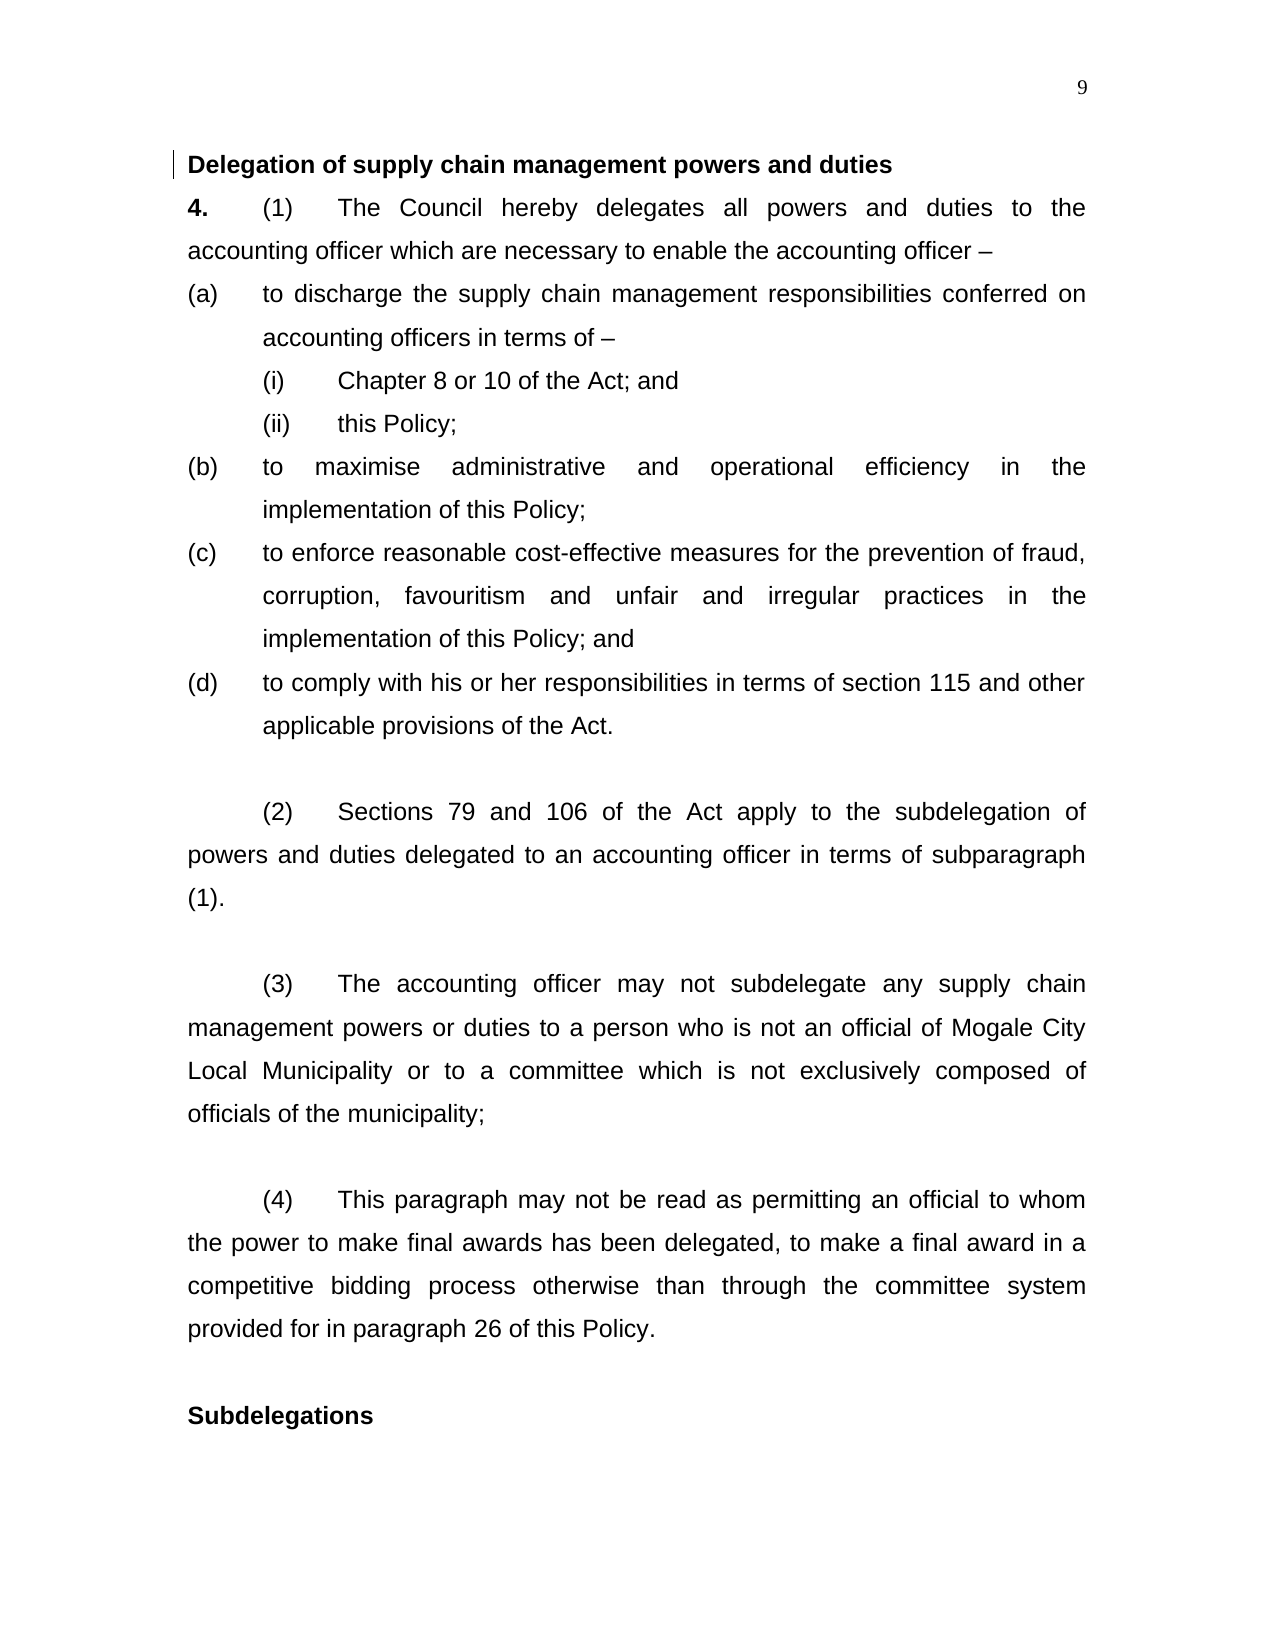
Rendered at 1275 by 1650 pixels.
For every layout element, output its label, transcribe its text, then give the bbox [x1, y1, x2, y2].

subtitle (3) The accounting officer may not subdelegate any supply chain management powers or duties to a person who is not an official of or to a committee which is not exclusively composed of officials of the municipality; [187, 969, 1087, 1127]
text Subdelegations [187, 1401, 1087, 1429]
subtitle 4. (1) The Council hereby delegates all powers and duties to the accounting officer which are necessary to enable the accounting officer – [187, 193, 1087, 265]
subtitle Delegation of supply chain management powers and duties [187, 150, 1087, 179]
subtitle (d) to comply with his or her responsibilities in terms of section 115 and other applicable provisions of the Act. [187, 667, 1087, 739]
subtitle (ii) this Policy; [262, 409, 1087, 437]
subtitle (a) to discharge the supply chain management responsibilities conferred on accounting officers in terms of – [187, 279, 1087, 351]
subtitle (c) to enforce reasonable cost-effective measures for the prevention of fraud, corruption, favouritism and unfair and irregular practices in the implementation of this Policy; and [187, 538, 1087, 653]
subtitle (2) Sections 79 and 106 of the Act apply to the subdelegation of powers and duties delegated to an accounting officer in terms of subparagraph (1). [187, 797, 1087, 912]
subtitle (i) Chapter 8 or 10 of the Act; and [262, 366, 1087, 394]
subtitle (b) to maximise administrative and operational efficiency in the implementation of this Policy; [187, 452, 1087, 524]
text (4) This paragraph may not be read as permitting an official to whom the power to make final awards has been delegated, to make a final award in a competitive bidding process otherwise than through the committee system provided for in paragraph 26 of this Policy. [187, 1185, 1087, 1343]
